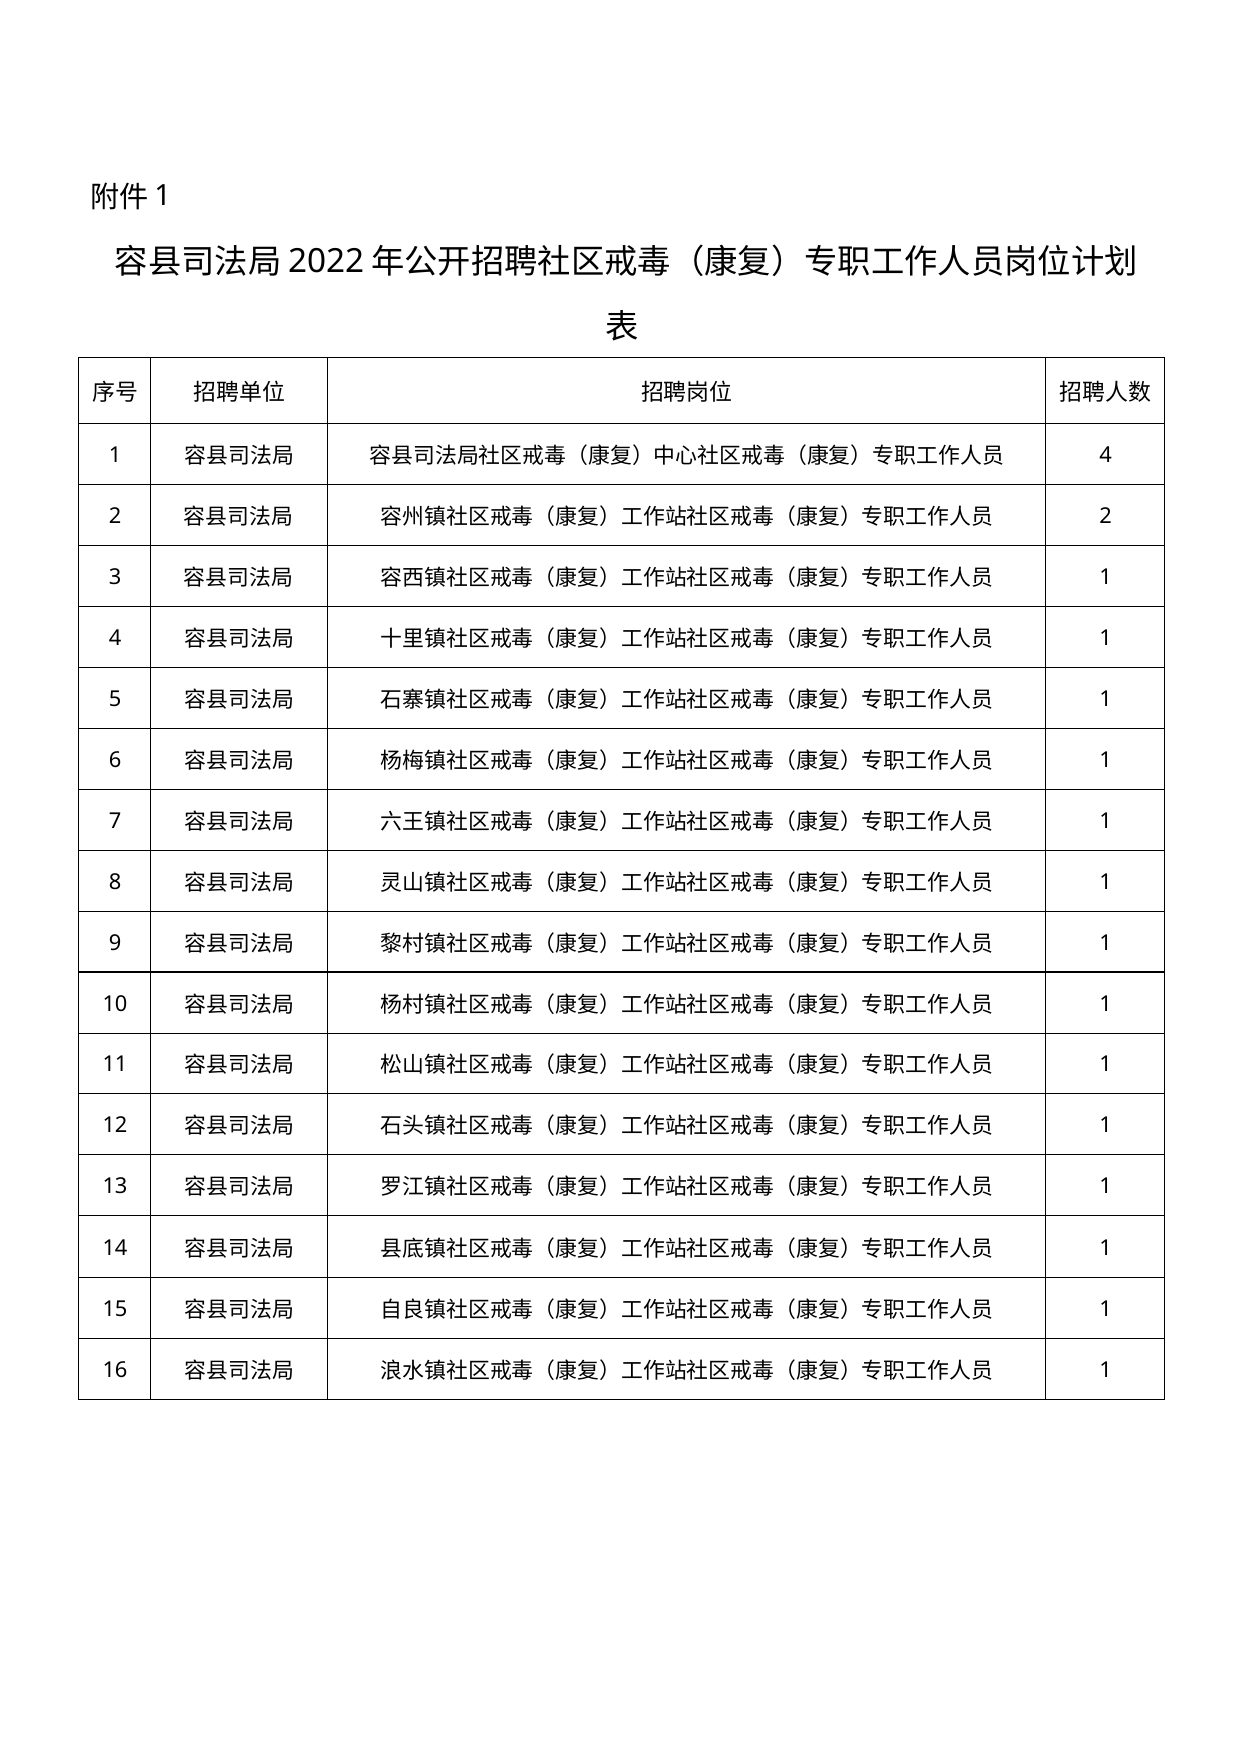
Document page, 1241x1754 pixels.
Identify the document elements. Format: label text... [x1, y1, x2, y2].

table_cell 1 [1046, 973, 1164, 1032]
table_cell 灵山镇社区戒毒（康复）工作站社区戒毒（康复）专职工作人员 [328, 851, 1045, 911]
table_cell 县底镇社区戒毒（康复）工作站社区戒毒（康复）专职工作人员 [328, 1216, 1045, 1277]
table_cell 1 [1046, 912, 1164, 971]
table_cell 1 [1046, 668, 1164, 728]
table_cell 14 [79, 1216, 150, 1277]
table_cell 1 [1046, 790, 1164, 849]
table_cell 容县司法局 [151, 1216, 327, 1277]
table_cell 16 [79, 1339, 150, 1399]
table_cell 1 [1046, 1339, 1164, 1399]
table_cell 5 [79, 668, 150, 728]
table_cell 7 [79, 790, 150, 849]
table_cell 容县司法局 [151, 729, 327, 789]
table_cell 六王镇社区戒毒（康复）工作站社区戒毒（康复）专职工作人员 [328, 790, 1045, 849]
table_cell 序号 [79, 358, 150, 423]
table_cell 2 [79, 485, 150, 545]
table_cell 9 [79, 912, 150, 971]
table_cell 石头镇社区戒毒（康复）工作站社区戒毒（康复）专职工作人员 [328, 1094, 1045, 1154]
table_cell 容县司法局社区戒毒（康复）中心社区戒毒（康复）专职工作人员 [328, 424, 1045, 484]
table_cell 容州镇社区戒毒（康复）工作站社区戒毒（康复）专职工作人员 [328, 485, 1045, 545]
table_cell 13 [79, 1155, 150, 1215]
table_cell 15 [79, 1278, 150, 1337]
table_cell 1 [1046, 729, 1164, 789]
table_cell 2 [1046, 485, 1164, 545]
table_cell 黎村镇社区戒毒（康复）工作站社区戒毒（康复）专职工作人员 [328, 912, 1045, 971]
table_cell 容县司法局 [151, 790, 327, 849]
table_cell 容县司法局 [151, 973, 327, 1032]
table_cell 4 [1046, 424, 1164, 484]
table_cell 1 [1046, 1278, 1164, 1337]
table_cell 容县司法局 [151, 1339, 327, 1399]
table_cell 1 [1046, 1094, 1164, 1154]
table_cell 11 [79, 1034, 150, 1093]
table_header 附件1 [79, 162, 1165, 227]
table_cell 容县司法局 [151, 1034, 327, 1093]
table_cell 杨梅镇社区戒毒（康复）工作站社区戒毒（康复）专职工作人员 [328, 729, 1045, 789]
table_cell 十里镇社区戒毒（康复）工作站社区戒毒（康复）专职工作人员 [328, 607, 1045, 667]
table_cell 1 [79, 424, 150, 484]
table_cell 杨村镇社区戒毒（康复）工作站社区戒毒（康复）专职工作人员 [328, 973, 1045, 1032]
table_cell 招聘单位 [151, 358, 327, 423]
table_cell 容县司法局 [151, 912, 327, 971]
table_cell 容县司法局 [151, 485, 327, 545]
table_cell 容县司法局 [151, 1094, 327, 1154]
table_cell 容县司法局 [151, 1155, 327, 1215]
table_cell 石寨镇社区戒毒（康复）工作站社区戒毒（康复）专职工作人员 [328, 668, 1045, 728]
table_cell 10 [79, 973, 150, 1032]
table_cell 罗江镇社区戒毒（康复）工作站社区戒毒（康复）专职工作人员 [328, 1155, 1045, 1215]
table_cell 招聘人数 [1046, 358, 1164, 423]
table_cell 浪水镇社区戒毒（康复）工作站社区戒毒（康复）专职工作人员 [328, 1339, 1045, 1399]
table_cell 1 [1046, 1155, 1164, 1215]
table_cell 容县司法局 [151, 668, 327, 728]
table_cell 容县司法局 [151, 851, 327, 911]
table_cell 容西镇社区戒毒（康复）工作站社区戒毒（康复）专职工作人员 [328, 546, 1045, 606]
table_cell 1 [1046, 607, 1164, 667]
table_cell 1 [1046, 851, 1164, 911]
table_cell 3 [79, 546, 150, 606]
table_cell 容县司法局 [151, 607, 327, 667]
table_cell 1 [1046, 546, 1164, 606]
table_cell 1 [1046, 1034, 1164, 1093]
table_cell 1 [1046, 1216, 1164, 1277]
table_cell 自良镇社区戒毒（康复）工作站社区戒毒（康复）专职工作人员 [328, 1278, 1045, 1337]
table_cell 4 [79, 607, 150, 667]
table_cell 松山镇社区戒毒（康复）工作站社区戒毒（康复）专职工作人员 [328, 1034, 1045, 1093]
table_cell 12 [79, 1094, 150, 1154]
table_cell 招聘岗位 [328, 358, 1045, 423]
table_cell 容县司法局 [151, 546, 327, 606]
table_cell 容县司法局2022年公开招聘社区戒毒（康复）专职工作人员岗位计划表 [79, 227, 1165, 357]
table_cell 8 [79, 851, 150, 911]
table_cell 6 [79, 729, 150, 789]
table_cell 容县司法局 [151, 1278, 327, 1337]
table_cell 容县司法局 [151, 424, 327, 484]
